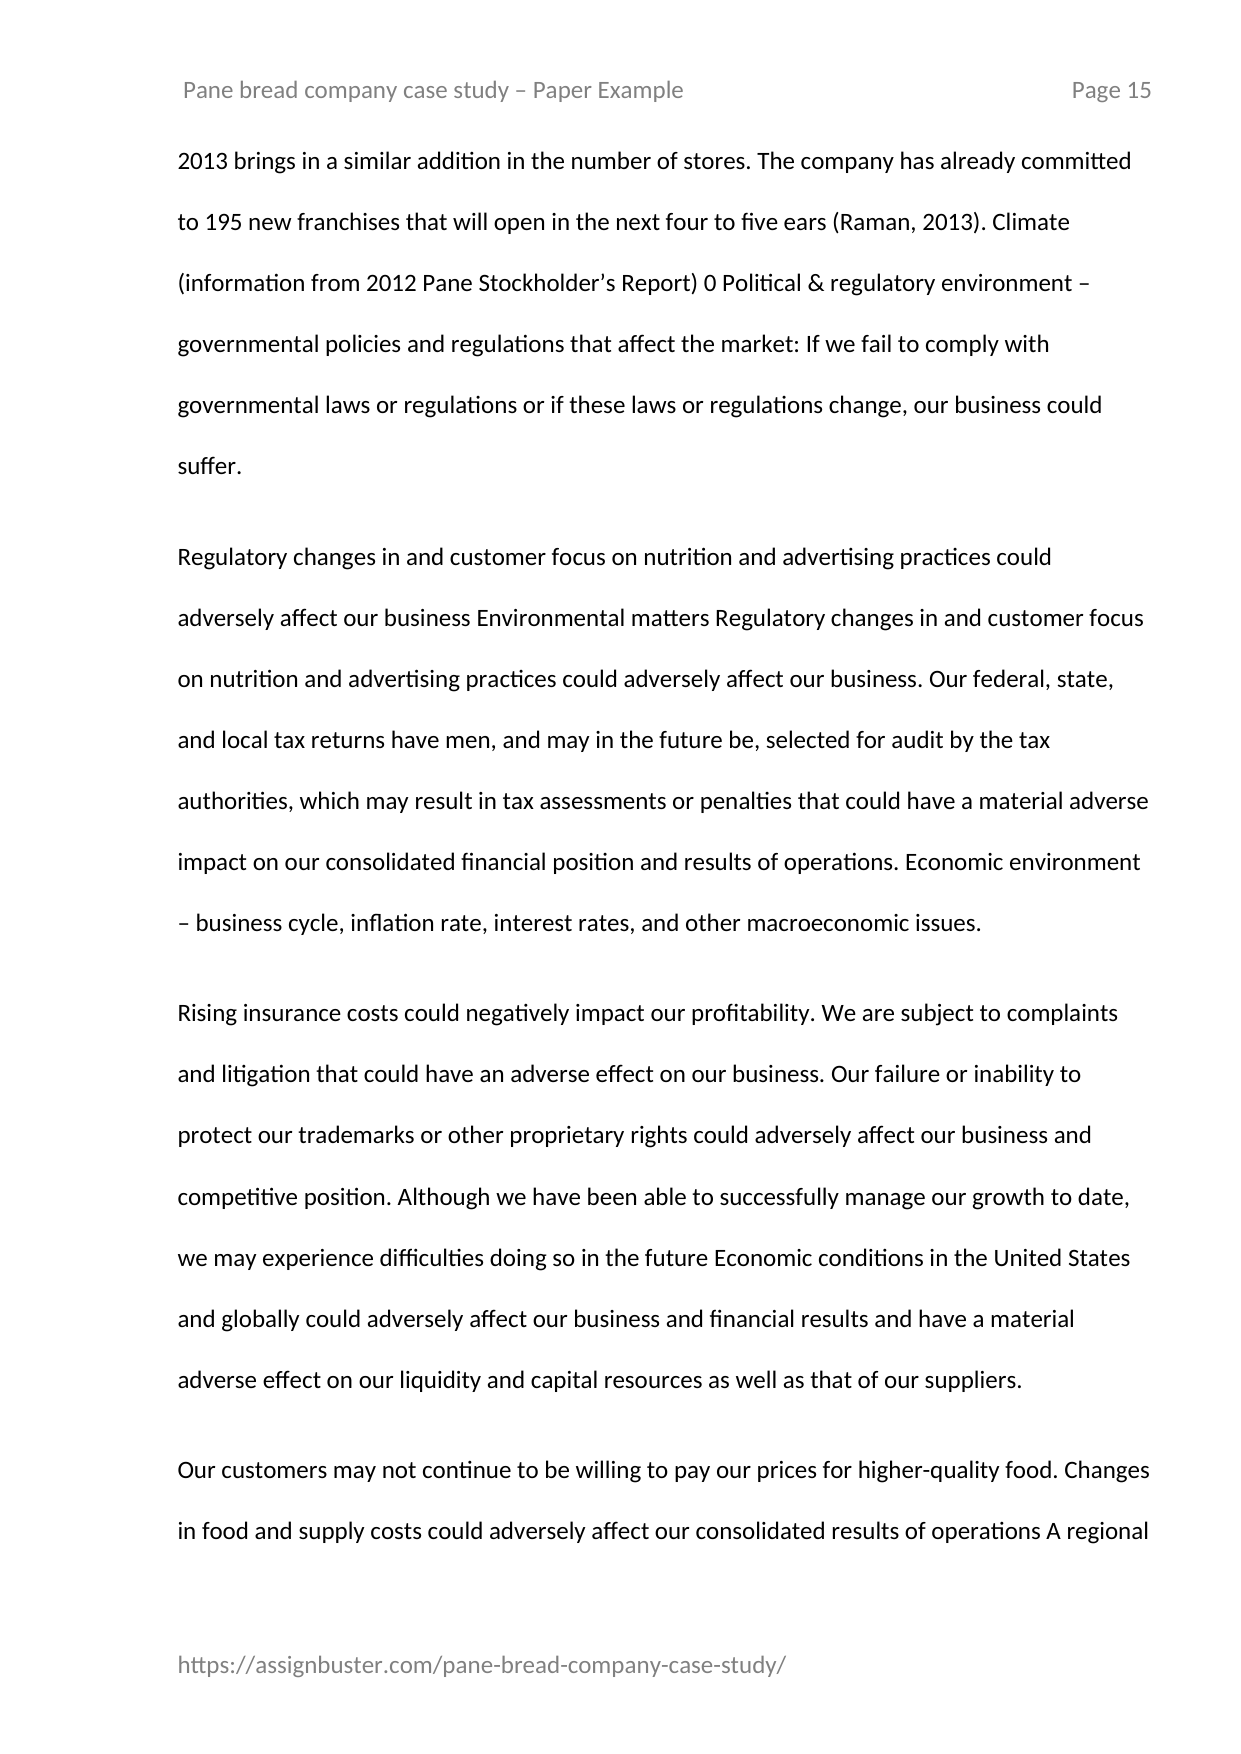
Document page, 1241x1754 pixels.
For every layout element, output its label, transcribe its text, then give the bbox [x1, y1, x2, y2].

text Rising insurance costs could negatively impact our profitability. We are subject to complaints and litigation that could have an adverse effect on our business. Our failure or inability to protect our trademarks or other proprietary rights could adversely affect our business and competitive position. Although we have been able to successfully manage our growth to date, we may experience difficulties doing so in the future Economic conditions in the United States and globally could adversely affect our business and financial results and have a material adverse effect on our liquidity and capital resources as well as that of our suppliers. [177, 997, 1152, 1394]
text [177, 1454, 1152, 1546]
text Regulatory changes in and customer focus on nutrition and advertising practices could adversely affect our business Environmental matters Regulatory changes in and customer focus on nutrition and advertising practices could adversely affect our business. Our federal, state, and local tax returns have men, and may in the future be, selected for audit by the tax authorities, which may result in tax assessments or penalties that could have a material adverse impact on our consolidated financial position and results of operations. Economic environment – business cycle, inflation rate, interest rates, and other macroeconomic issues. [177, 541, 1152, 937]
text 2013 brings in a similar addition in the number of stores. The company has already committed to 195 new franchises that will open in the next four to five ears (Raman, 2013). Climate (information from 2012 Pane Stockholder’s Report) 0 Political & regulatory environment – governmental policies and regulations that affect the market: If we fail to comply with governmental laws or regulations or if these laws or regulations change, our business could suffer. [177, 145, 1152, 481]
